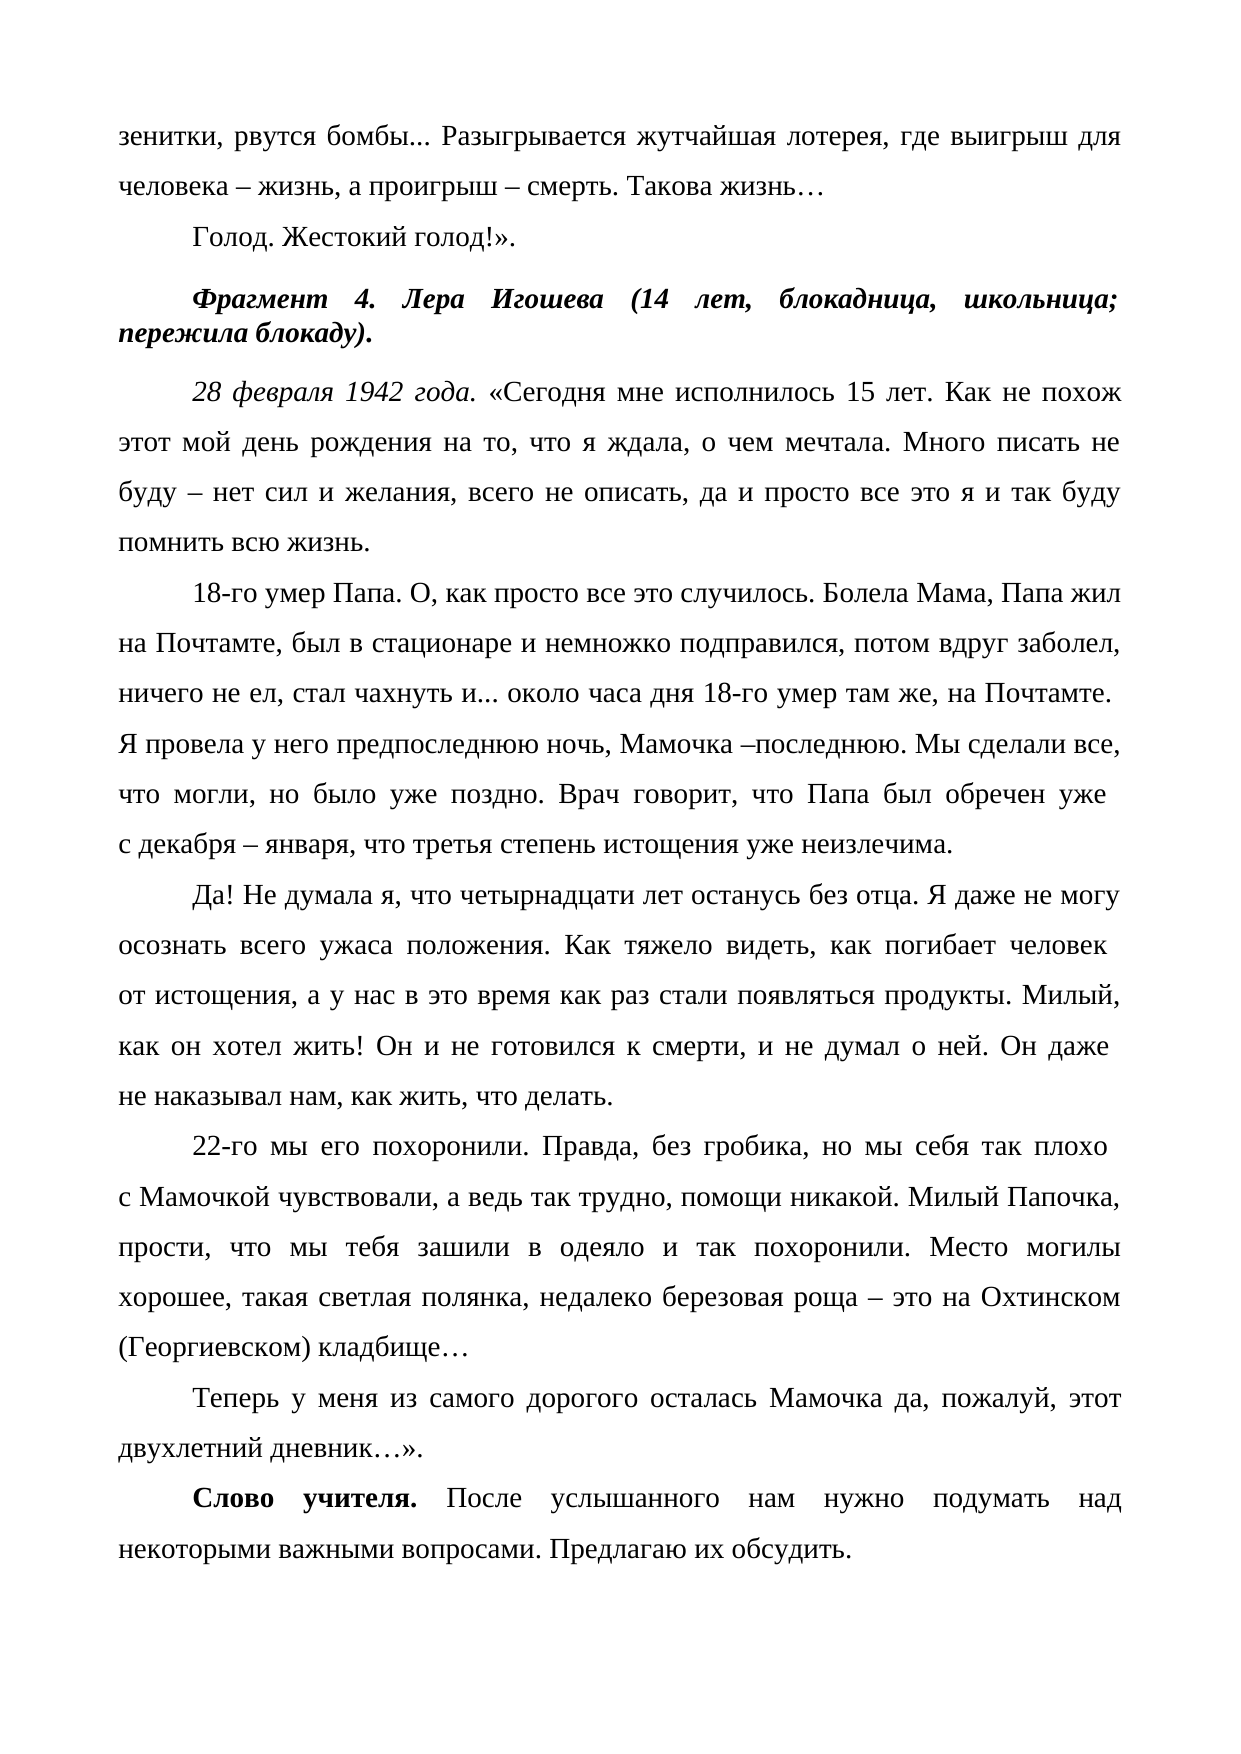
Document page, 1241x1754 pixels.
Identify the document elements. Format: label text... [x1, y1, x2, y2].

text 28 февраля 1942 года. «Сегодня мне исполнилось 15 лет. Как не похож этот мой день рождения на то, что я ждала, о чем мечтала. Много писать не буду – нет сил и желания, всего не описать, да и просто все это я и так буду помнить всю жизнь. [118, 374, 1122, 558]
text 22-го мы его похоронили. Правда, без гробика, но мы себя так плохо с Мамочкой чувствовали, а ведь так трудно, помощи никакой. Милый Папочка, прости, что мы тебя зашили в одеяло и так похоронили. Место могилы хорошее, такая светлая полянка, недалеко березовая роща – это на Охтинском (Георгиевском) кладбище… [118, 1128, 1122, 1363]
text Фрагмент 4. Лера Игошева (14 лет, блокадница, школьница; пережила блокаду). [118, 282, 1122, 349]
text Слово учителя. После услышанного нам нужно подумать над некоторыми важными вопросами. Предлагаю их обсудить. [118, 1481, 1122, 1564]
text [118, 118, 1122, 202]
text Теперь у меня из самого дорогого осталась Мамочка да, пожалуй, этот двухлетний дневник…». [118, 1380, 1122, 1464]
text 18-го умер Папа. О, как просто все это случилось. Болела Мама, Папа жил на Почтамте, был в стационаре и немножко подправился, потом вдруг заболел, ничего не ел, стал чахнуть и... около часа дня 18-го умер там же, на Почтамте. Я провела у него предпоследнюю ночь, Мамочка –последнюю. Мы сделали все, что могли, но было уже поздно. Врач говорит, что Папа был обречен уже с декабря – января, что третья степень истощения уже неизлечима. [118, 575, 1122, 860]
text Голод. Жестокий голод!». [118, 219, 1122, 252]
text Да! Не думала я, что четырнадцати лет останусь без отца. Я даже не могу осознать всего ужаса положения. Как тяжело видеть, как погибает человек от истощения, а у нас в это время как раз стали появляться продукты. Милый, как он хотел жить! Он и не готовился к смерти, и не думал о ней. Он даже не наказывал нам, как жить, что делать. [118, 877, 1122, 1112]
